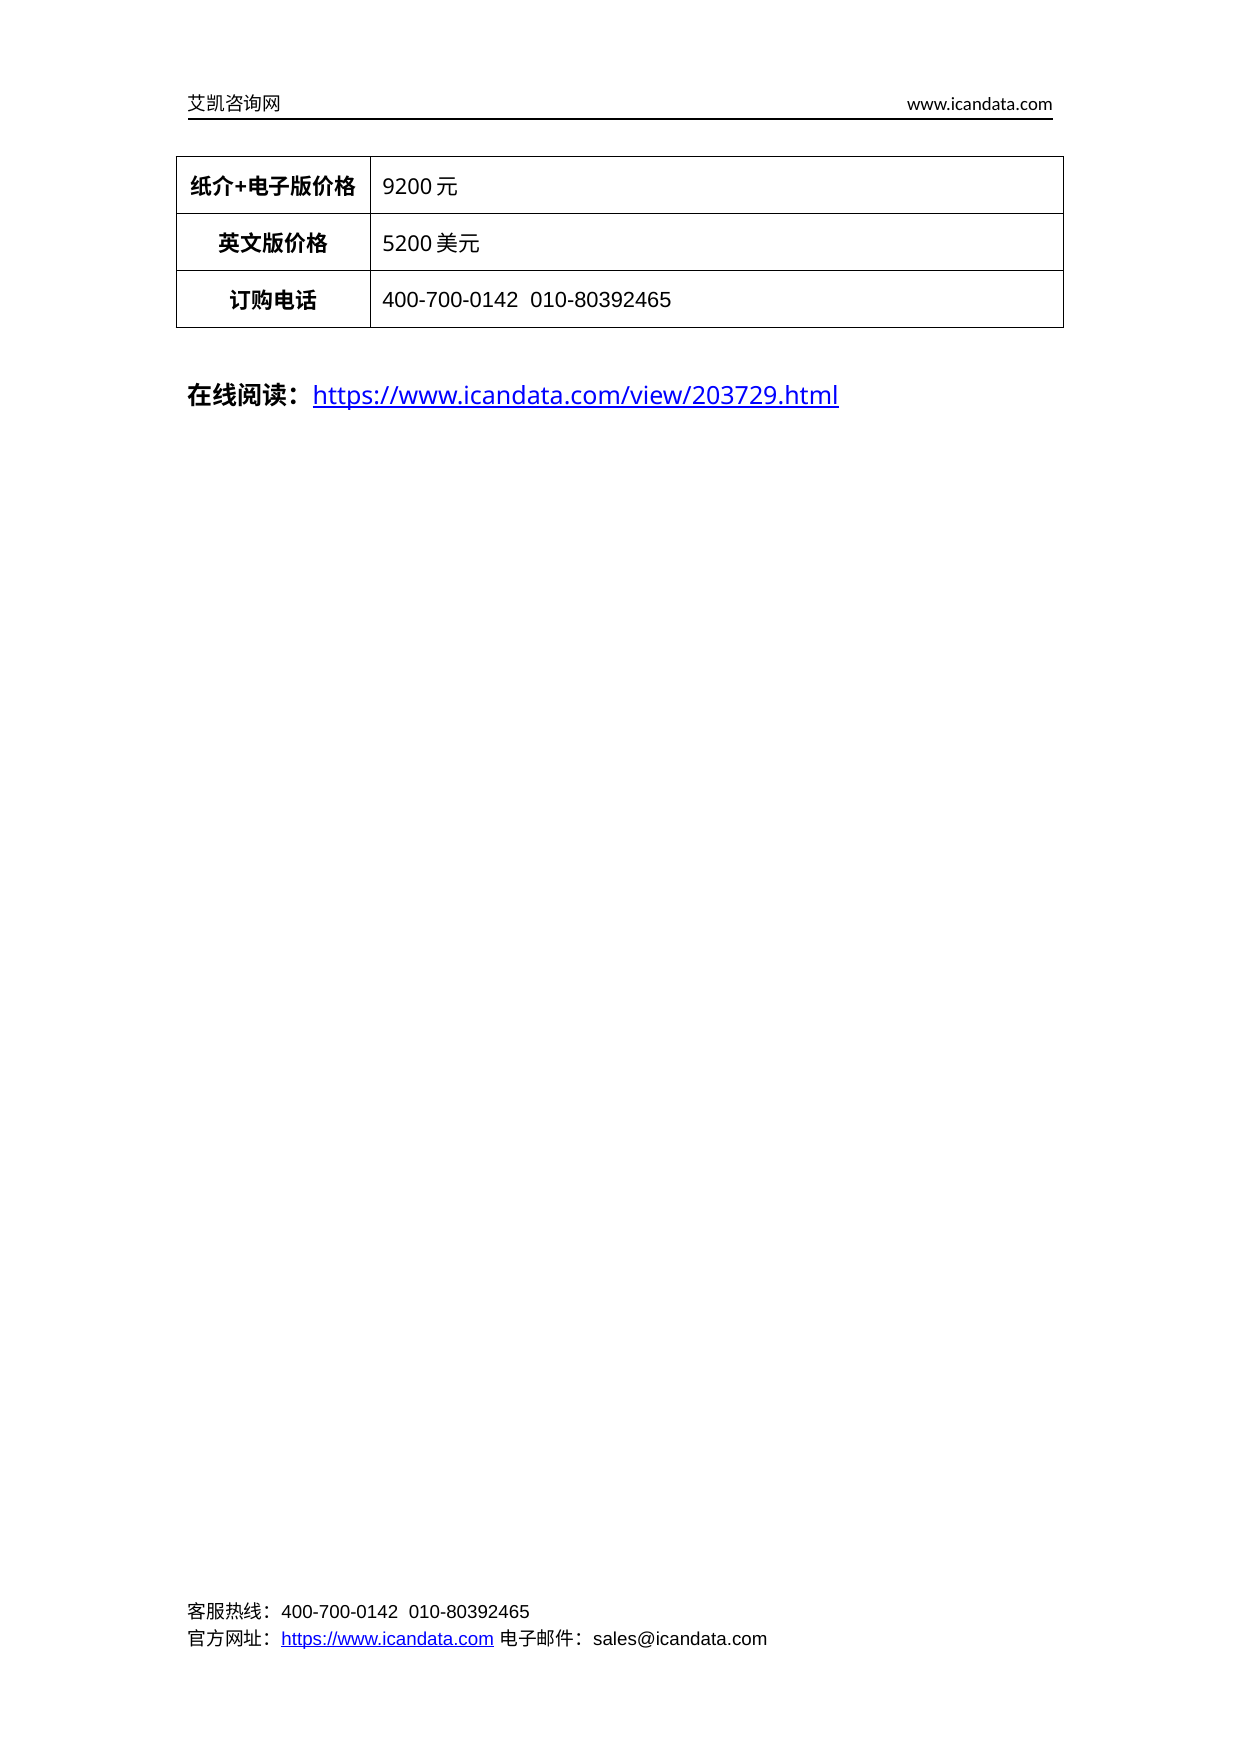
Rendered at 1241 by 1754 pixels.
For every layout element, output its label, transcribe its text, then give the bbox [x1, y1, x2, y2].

table_cell 纸介+电子版价格 [177, 157, 370, 213]
table_cell 订购电话 [177, 271, 370, 327]
text 在线阅读：https://www.icandata.com/view/203729.html [187, 361, 1053, 426]
table_cell 9200元 [371, 157, 1063, 213]
table_cell 英文版价格 [177, 214, 370, 270]
table_cell 5200美元 [371, 214, 1063, 270]
table_cell 400-700-0142 010-80392465 [371, 271, 1063, 327]
